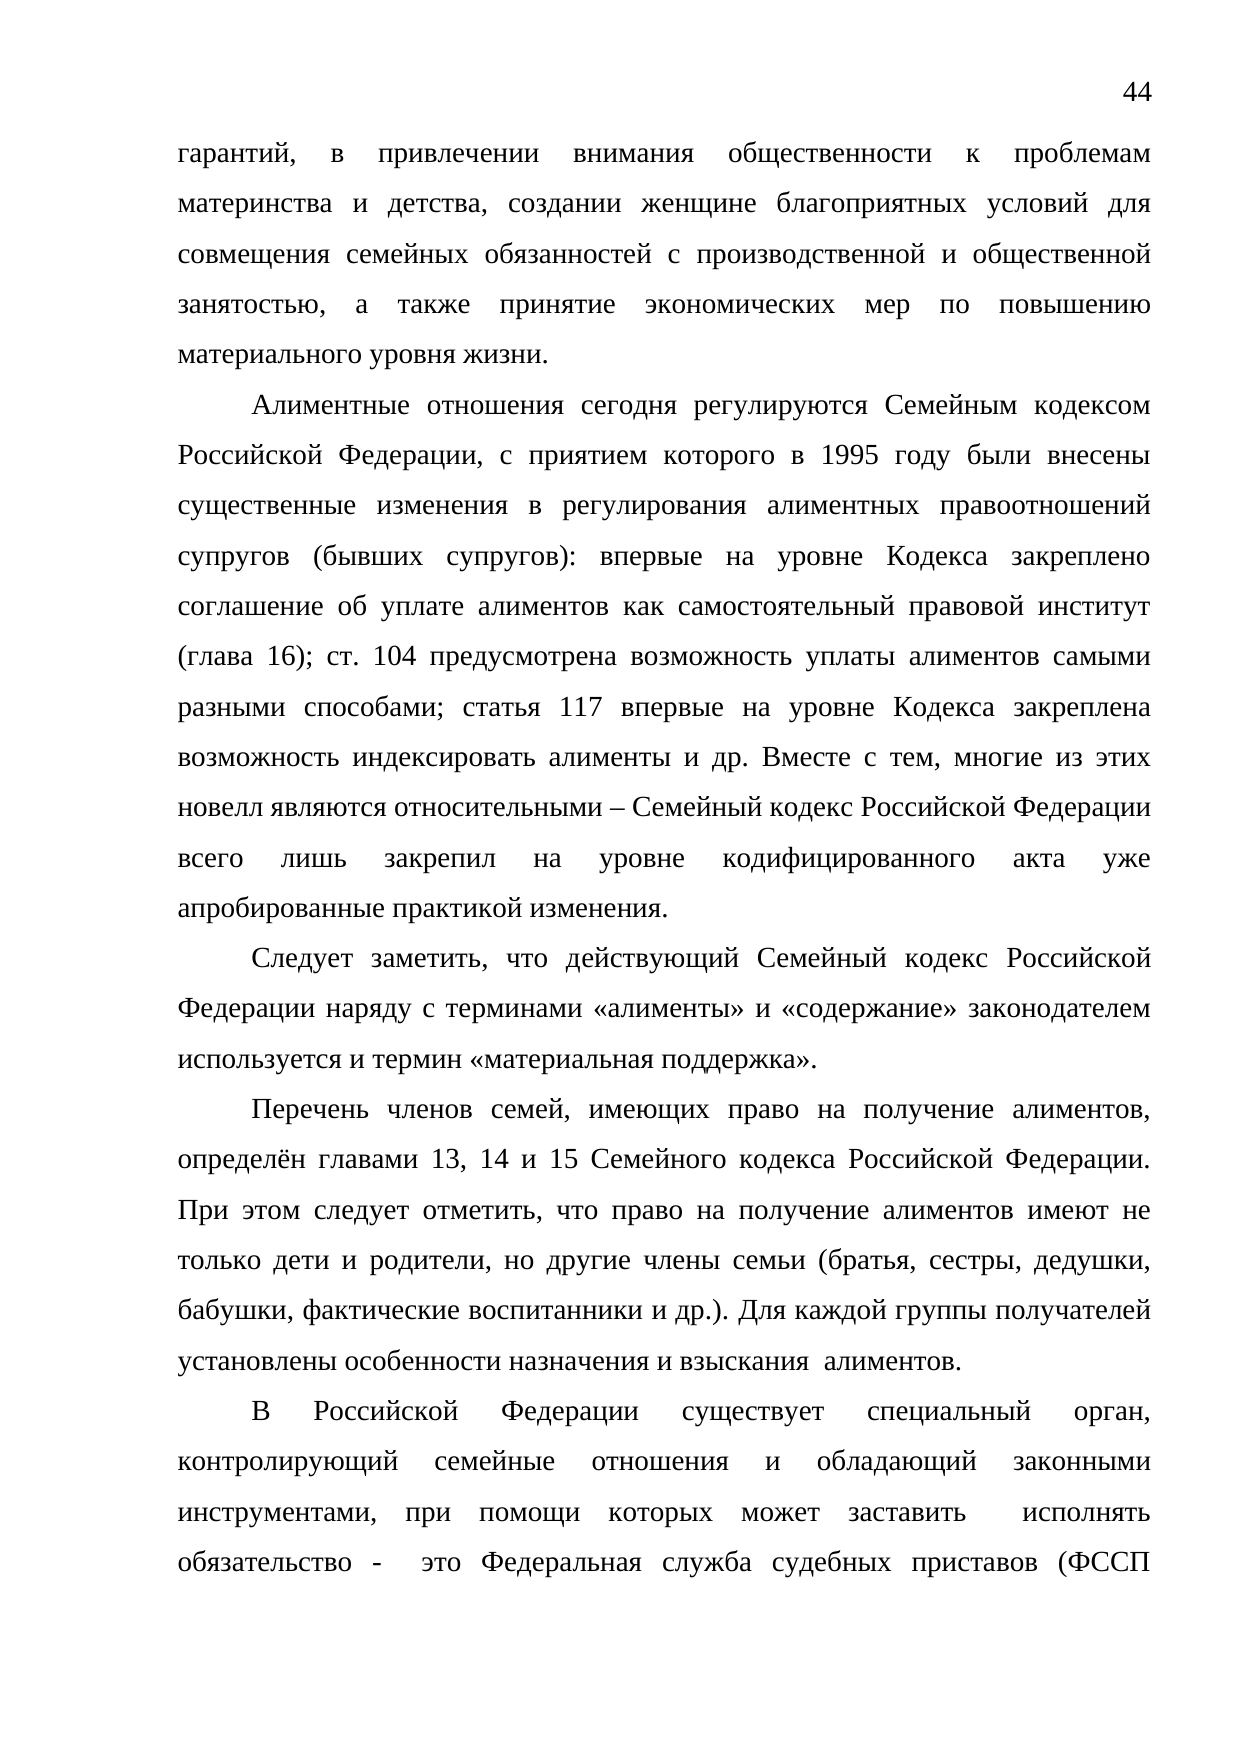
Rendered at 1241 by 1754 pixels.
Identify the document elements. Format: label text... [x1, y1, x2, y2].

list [177, 1393, 1152, 1578]
list Алиментные отношения сегодня регулируются Семейным кодексом Российской Федерации, с приятием которого в 1995 году были внесены существенные изменения в регулирования алиментных правоотношений супругов (бывших супругов): впервые на уровне Кодекса закреплено соглашение об уплате алиментов как самостоятельный правовой институт (глава 16); ст. 104 предусмотрена возможность уплаты алиментов самыми разными способами; статья 117 впервые на уровне Кодекса закреплена возможность индексировать алименты и др. Вместе с тем, многие из этих новелл являются относительными – Семейный кодекс Российской Федерации всего лишь закрепил на уровне кодифицированного акта уже апробированные практикой изменения. [177, 387, 1152, 923]
list Перечень членов семей, имеющих право на получение алиментов, определён главами 13, 14 и 15 Семейного кодекса Российской Федерации. При этом следует отметить, что право на получение алиментов имеют не только дети и родители, но другие члены семьи (братья, сестры, дедушки, бабушки, фактические воспитанники и др.). Для каждой группы получателей установлены особенности назначения и взыскания алиментов. [177, 1091, 1152, 1376]
list Следует заметить, что действующий Семейный кодекс Российской Федерации наряду с терминами «алименты» и «содержание» законодателем используется и термин «материальная поддержка». [177, 940, 1152, 1074]
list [177, 135, 1152, 370]
